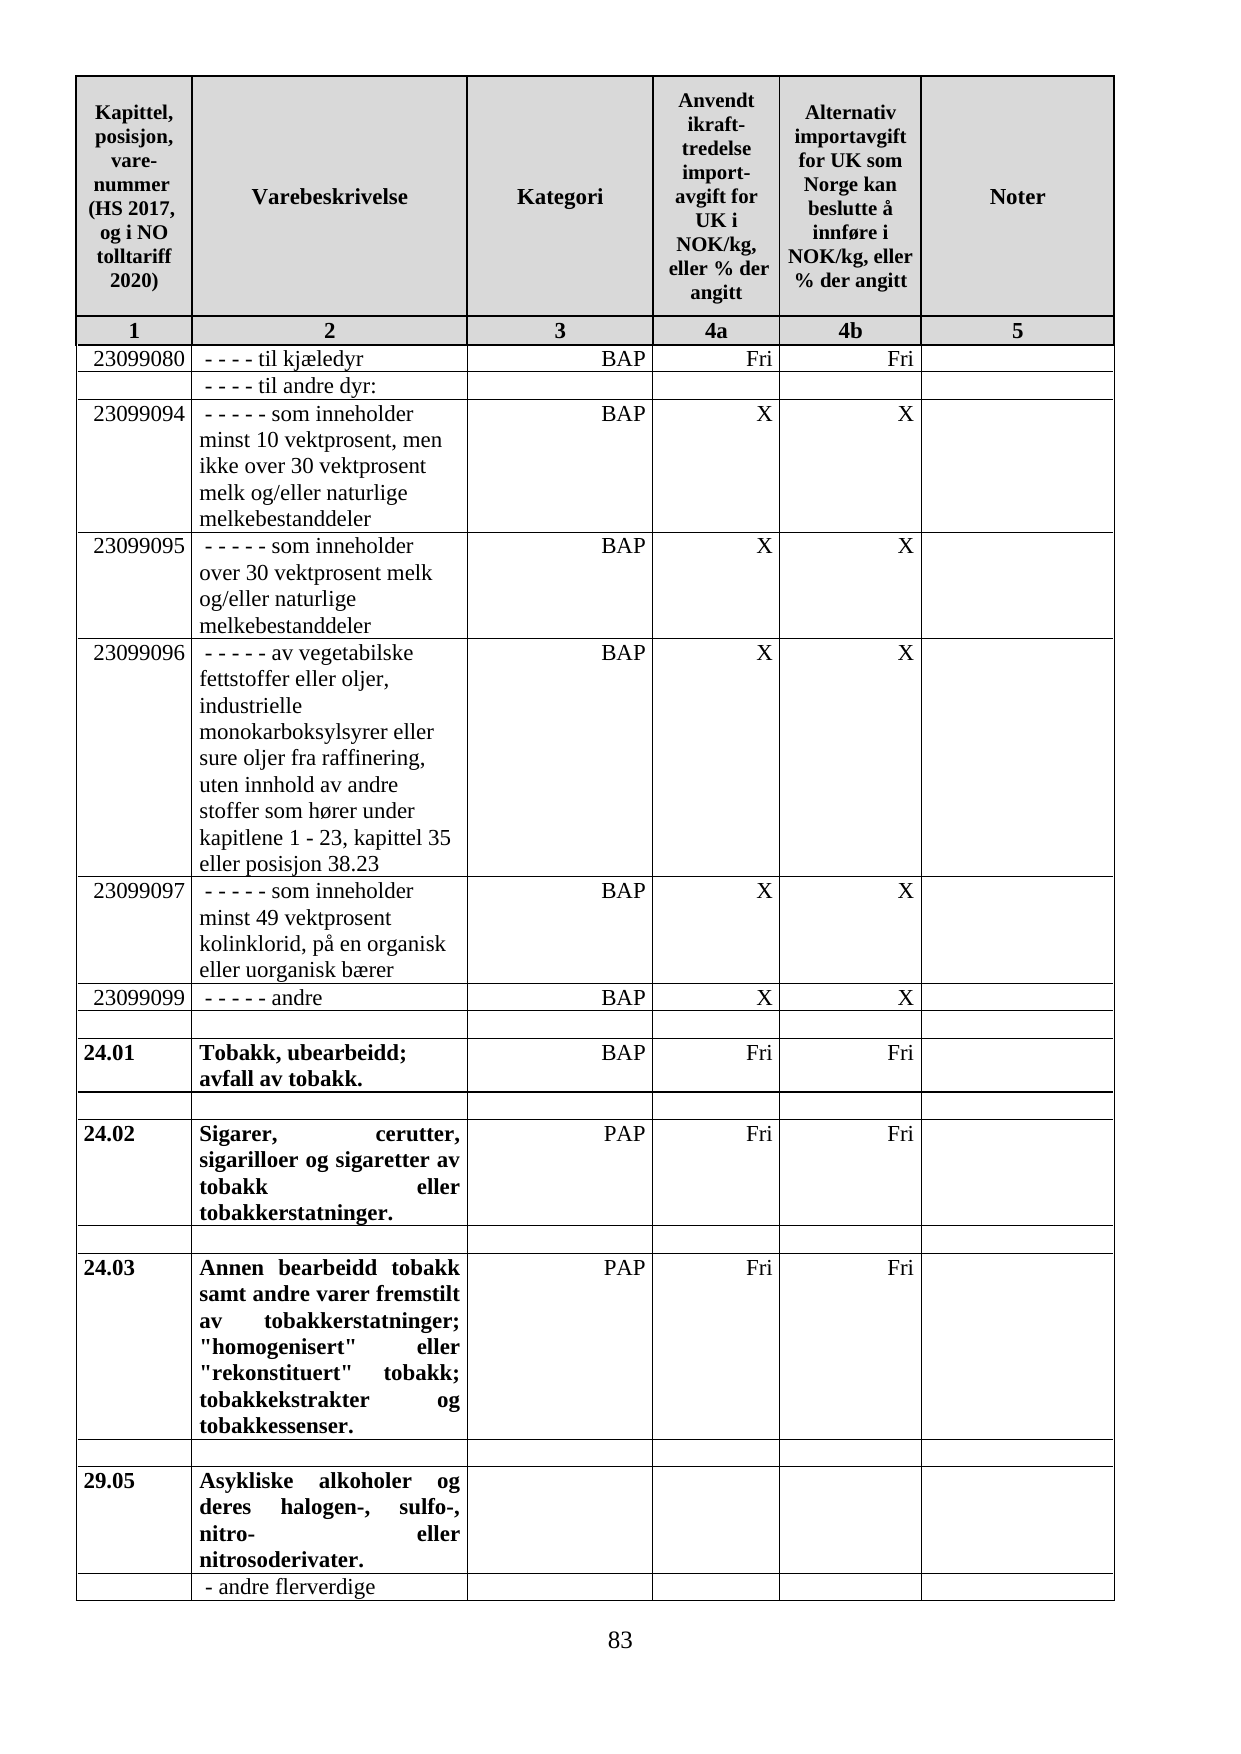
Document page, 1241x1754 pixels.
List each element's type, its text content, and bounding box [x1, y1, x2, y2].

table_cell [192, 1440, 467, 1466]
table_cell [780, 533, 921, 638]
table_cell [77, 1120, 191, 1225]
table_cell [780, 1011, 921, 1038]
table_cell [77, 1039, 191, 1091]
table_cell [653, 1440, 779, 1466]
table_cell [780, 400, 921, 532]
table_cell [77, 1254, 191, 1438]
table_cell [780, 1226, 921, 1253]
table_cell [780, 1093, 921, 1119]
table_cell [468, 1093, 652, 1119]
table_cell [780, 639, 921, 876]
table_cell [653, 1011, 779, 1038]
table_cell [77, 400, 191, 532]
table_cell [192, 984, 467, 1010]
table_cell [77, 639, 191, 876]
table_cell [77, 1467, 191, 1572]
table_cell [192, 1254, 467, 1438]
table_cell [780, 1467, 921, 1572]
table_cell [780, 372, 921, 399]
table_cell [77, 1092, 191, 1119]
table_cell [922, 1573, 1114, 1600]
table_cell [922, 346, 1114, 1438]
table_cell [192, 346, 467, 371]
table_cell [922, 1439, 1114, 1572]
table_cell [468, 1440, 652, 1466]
table_header Kategori [468, 77, 652, 315]
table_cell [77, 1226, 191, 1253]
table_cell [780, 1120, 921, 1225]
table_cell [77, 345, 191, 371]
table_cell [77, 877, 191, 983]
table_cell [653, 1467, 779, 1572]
table_cell 1 [77, 317, 191, 344]
table_cell 4a [654, 317, 779, 344]
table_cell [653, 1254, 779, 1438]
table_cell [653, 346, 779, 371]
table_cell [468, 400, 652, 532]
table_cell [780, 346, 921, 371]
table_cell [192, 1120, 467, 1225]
table_header Varebeskrivelse [193, 77, 466, 315]
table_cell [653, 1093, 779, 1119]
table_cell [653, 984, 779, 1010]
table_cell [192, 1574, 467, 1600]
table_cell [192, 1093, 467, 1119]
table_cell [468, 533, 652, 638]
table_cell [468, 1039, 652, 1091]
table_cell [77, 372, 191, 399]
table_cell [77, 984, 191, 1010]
table_cell 5 [922, 317, 1113, 344]
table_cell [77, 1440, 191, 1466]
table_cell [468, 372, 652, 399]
table_header Noter [922, 77, 1113, 315]
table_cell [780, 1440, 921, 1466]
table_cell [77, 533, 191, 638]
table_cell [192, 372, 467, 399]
table_cell 3 [468, 317, 652, 344]
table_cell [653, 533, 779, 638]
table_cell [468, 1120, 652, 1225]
table_header Anvendt ikraft- tredelse import- avgift for UK i NOK/kg, eller % der angitt [654, 77, 779, 315]
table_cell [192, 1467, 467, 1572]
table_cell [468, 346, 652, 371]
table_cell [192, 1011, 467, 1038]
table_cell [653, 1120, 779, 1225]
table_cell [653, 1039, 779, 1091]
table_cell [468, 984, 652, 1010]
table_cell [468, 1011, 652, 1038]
table_cell 4b [780, 317, 920, 344]
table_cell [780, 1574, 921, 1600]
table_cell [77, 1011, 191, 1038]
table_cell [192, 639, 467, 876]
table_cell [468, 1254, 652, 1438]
table_header Kapittel, posisjon, vare-nummer (HS 2017, og i NO tolltariff 2020) [77, 77, 191, 315]
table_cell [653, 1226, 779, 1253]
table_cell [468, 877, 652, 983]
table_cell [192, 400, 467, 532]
table_header Alternativ importavgift for UK som Norge kan beslutte å innføre i NOK/kg, eller % der angitt [780, 77, 920, 315]
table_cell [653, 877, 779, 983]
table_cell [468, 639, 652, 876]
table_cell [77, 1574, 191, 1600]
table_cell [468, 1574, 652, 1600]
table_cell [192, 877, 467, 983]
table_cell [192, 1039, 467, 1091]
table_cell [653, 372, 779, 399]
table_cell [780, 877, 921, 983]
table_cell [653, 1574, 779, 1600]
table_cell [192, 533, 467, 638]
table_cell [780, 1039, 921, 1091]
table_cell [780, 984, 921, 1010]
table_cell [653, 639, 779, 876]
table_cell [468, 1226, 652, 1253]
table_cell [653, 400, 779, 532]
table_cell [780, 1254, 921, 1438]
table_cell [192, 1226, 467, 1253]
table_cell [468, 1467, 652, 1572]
table_cell 2 [193, 317, 466, 344]
